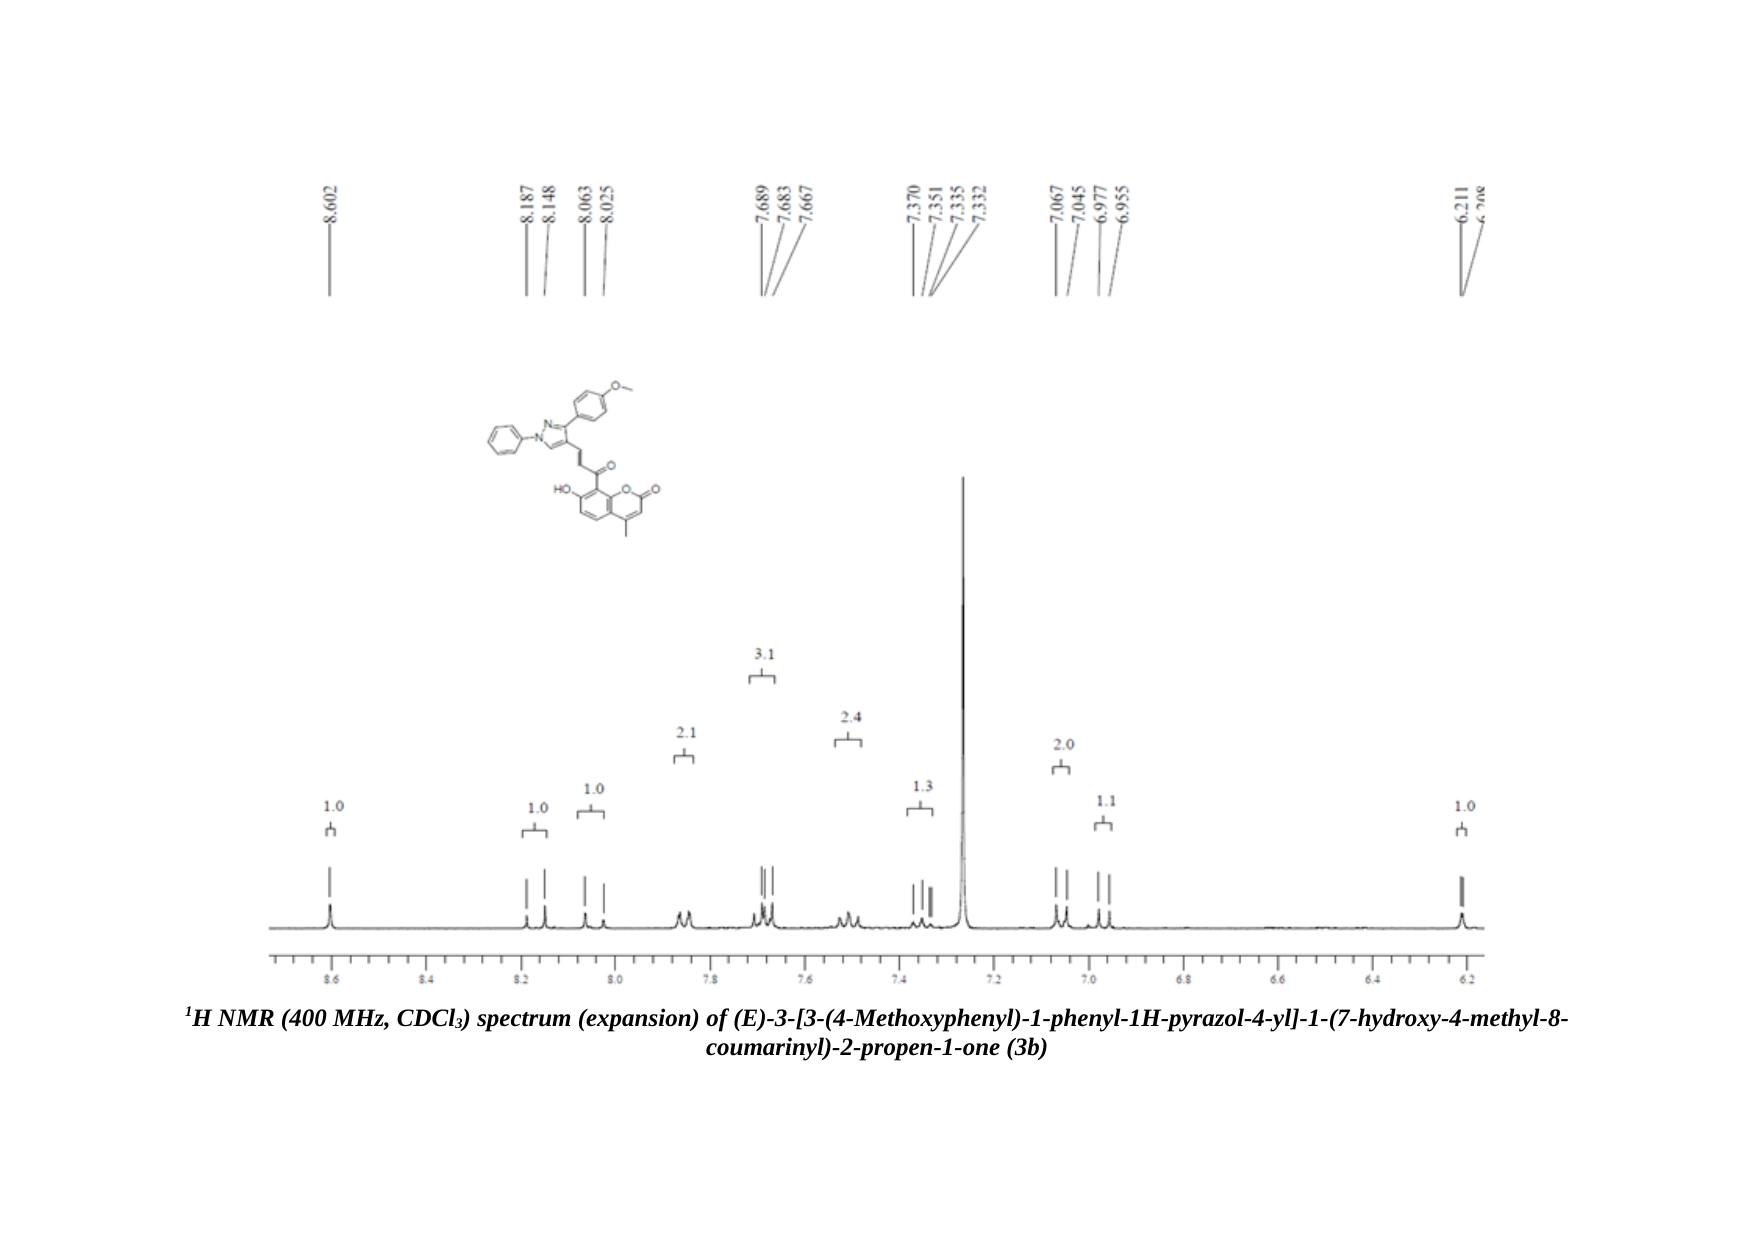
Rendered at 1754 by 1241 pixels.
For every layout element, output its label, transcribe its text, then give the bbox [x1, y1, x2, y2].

text 1H NMR (400 MHz, CDCl3) spectrum (expansion) of (E)-3-[3-(4-Methoxyphenyl)-1-phenyl-1H-pyrazol-4-yl]-1-(7-hydroxy-4-methyl-8-coumarinyl)-2-propen-1-one (3b) [150, 1003, 1604, 1061]
picture [266, 150, 1488, 1004]
